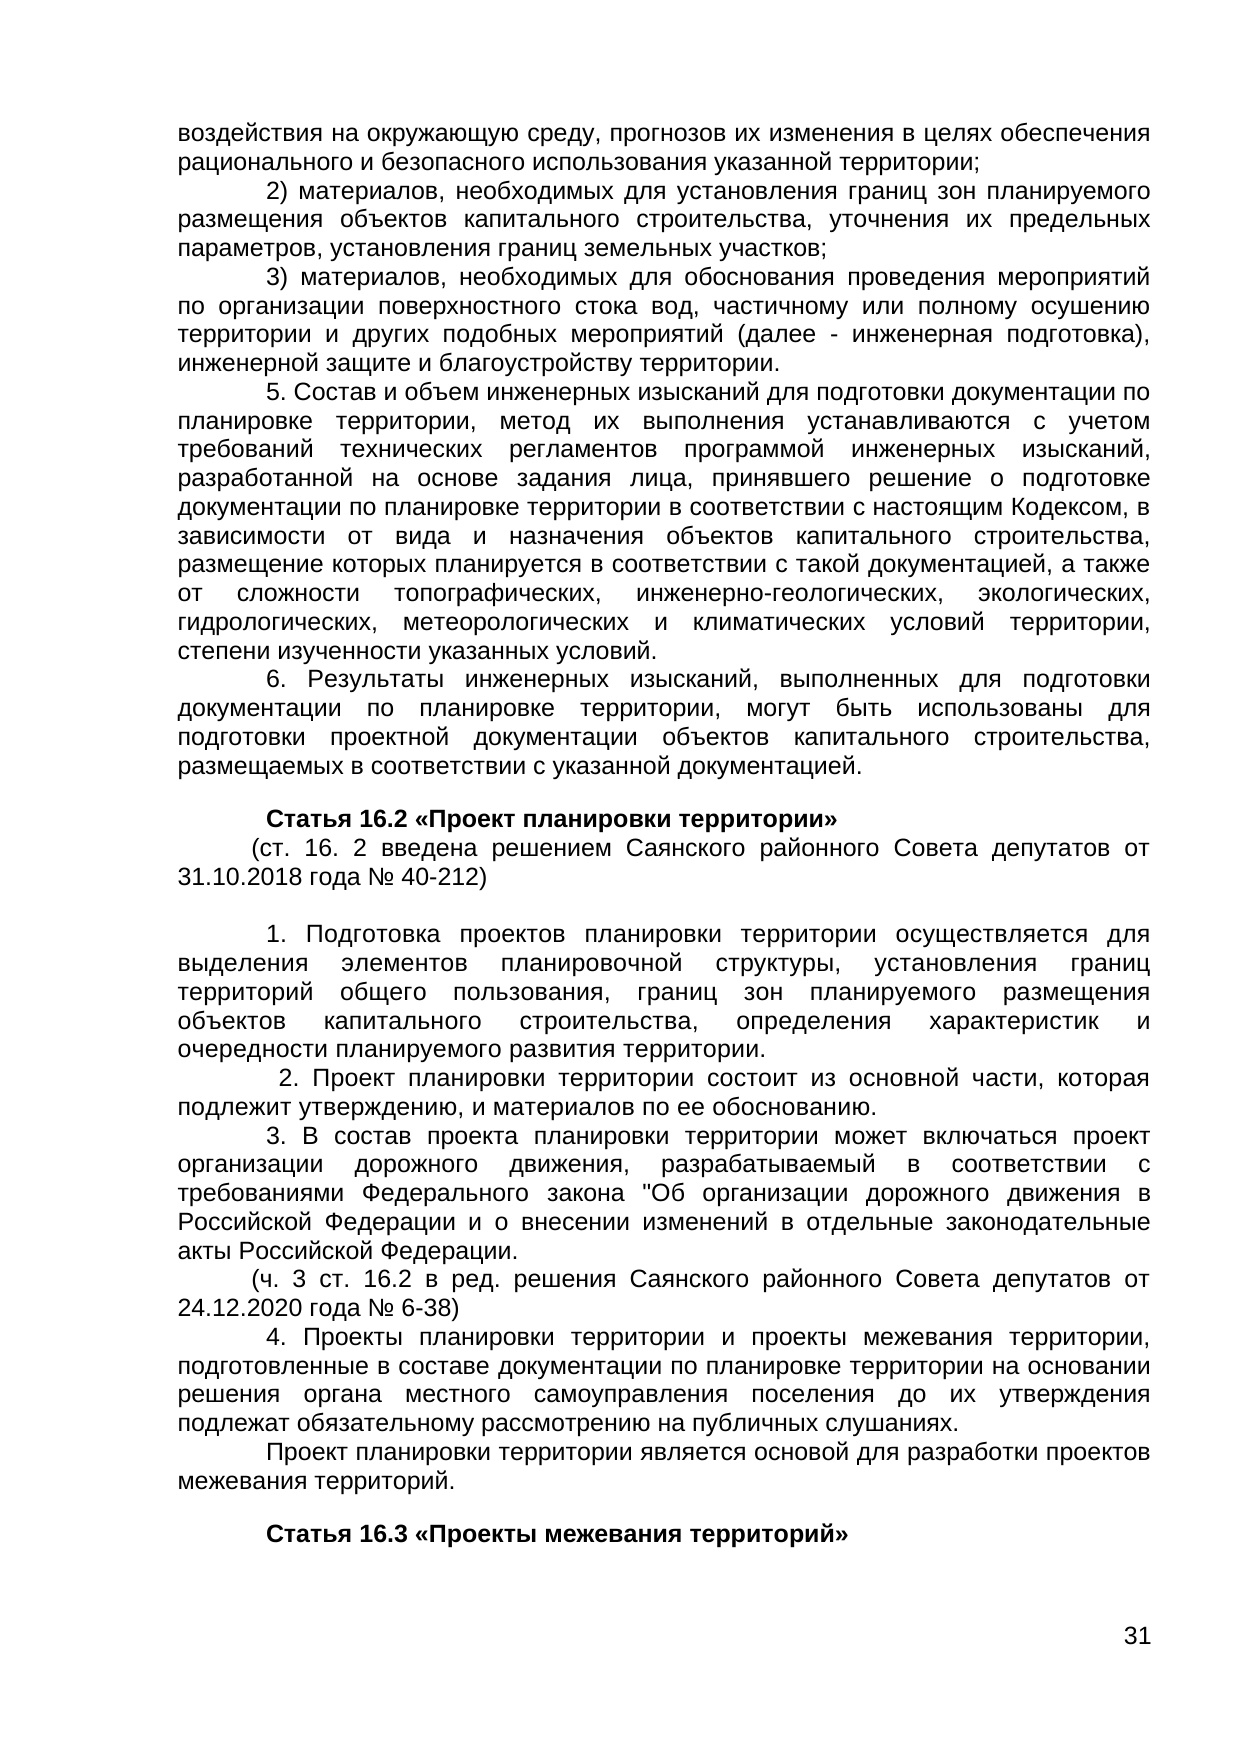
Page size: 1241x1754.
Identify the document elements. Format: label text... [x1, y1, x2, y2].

text 3. В состав проекта планировки территории может включаться проект организации дорожного движения, разрабатываемый в соответствии с требованиями Федерального закона "Об организации дорожного движения в Российской Федерации и о внесении изменений в отдельные законодательные акты Российской Федерации. [177, 1121, 1152, 1264]
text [177, 118, 1152, 176]
text 1. Подготовка проектов планировки территории осуществляется для выделения элементов планировочной структуры, установления границ территорий общего пользования, границ зон планируемого размещения объектов капитального строительства, определения характеристик и очередности планируемого развития территории. [177, 919, 1152, 1063]
text 4. Проекты планировки территории и проекты межевания территории, подготовленные в составе документации по планировке территории на основании решения органа местного самоуправления поселения до их утверждения подлежат обязательному рассмотрению на публичных слушаниях. [177, 1322, 1152, 1437]
text 2) материалов, необходимых для установления границ зон планируемого размещения объектов капитального строительства, уточнения их предельных параметров, установления границ земельных участков; [177, 176, 1152, 262]
text Статья 16.2 «Проект планировки территории» [177, 804, 1152, 833]
text 2. Проект планировки территории состоит из основной части, которая подлежит утверждению, и материалов по ее обоснованию. [177, 1063, 1152, 1121]
text Проект планировки территории является основой для разработки проектов межевания территорий. [177, 1437, 1152, 1494]
text Статья 16.3 «Проекты межевания территорий» [177, 1519, 1152, 1548]
text (ч. 3 ст. 16.2 в ред. решения Саянского районного Совета депутатов от 24.12.2020 года № 6-38) [177, 1264, 1152, 1322]
text 6. Результаты инженерных изысканий, выполненных для подготовки документации по планировке территории, могут быть использованы для подготовки проектной документации объектов капитального строительства, размещаемых в соответствии с указанной документацией. [177, 664, 1152, 779]
text (ст. 16. 2 введена решением Саянского районного Совета депутатов от 31.10.2018 года № 40-212) [177, 833, 1152, 891]
text 5. Состав и объем инженерных изысканий для подготовки документации по планировке территории, метод их выполнения устанавливаются с учетом требований технических регламентов программой инженерных изысканий, разработанной на основе задания лица, принявшего решение о подготовке документации по планировке территории в соответствии с настоящим Кодексом, в зависимости от вида и назначения объектов капитального строительства, размещение которых планируется в соответствии с такой документацией, а также от сложности топографических, инженерно-геологических, экологических, гидрологических, метеорологических и климатических условий территории, степени изученности указанных условий. [177, 377, 1152, 664]
text 3) материалов, необходимых для обоснования проведения мероприятий по организации поверхностного стока вод, частичному или полному осушению территории и других подобных мероприятий (далее - инженерная подготовка), инженерной защите и благоустройству территории. [177, 262, 1152, 377]
